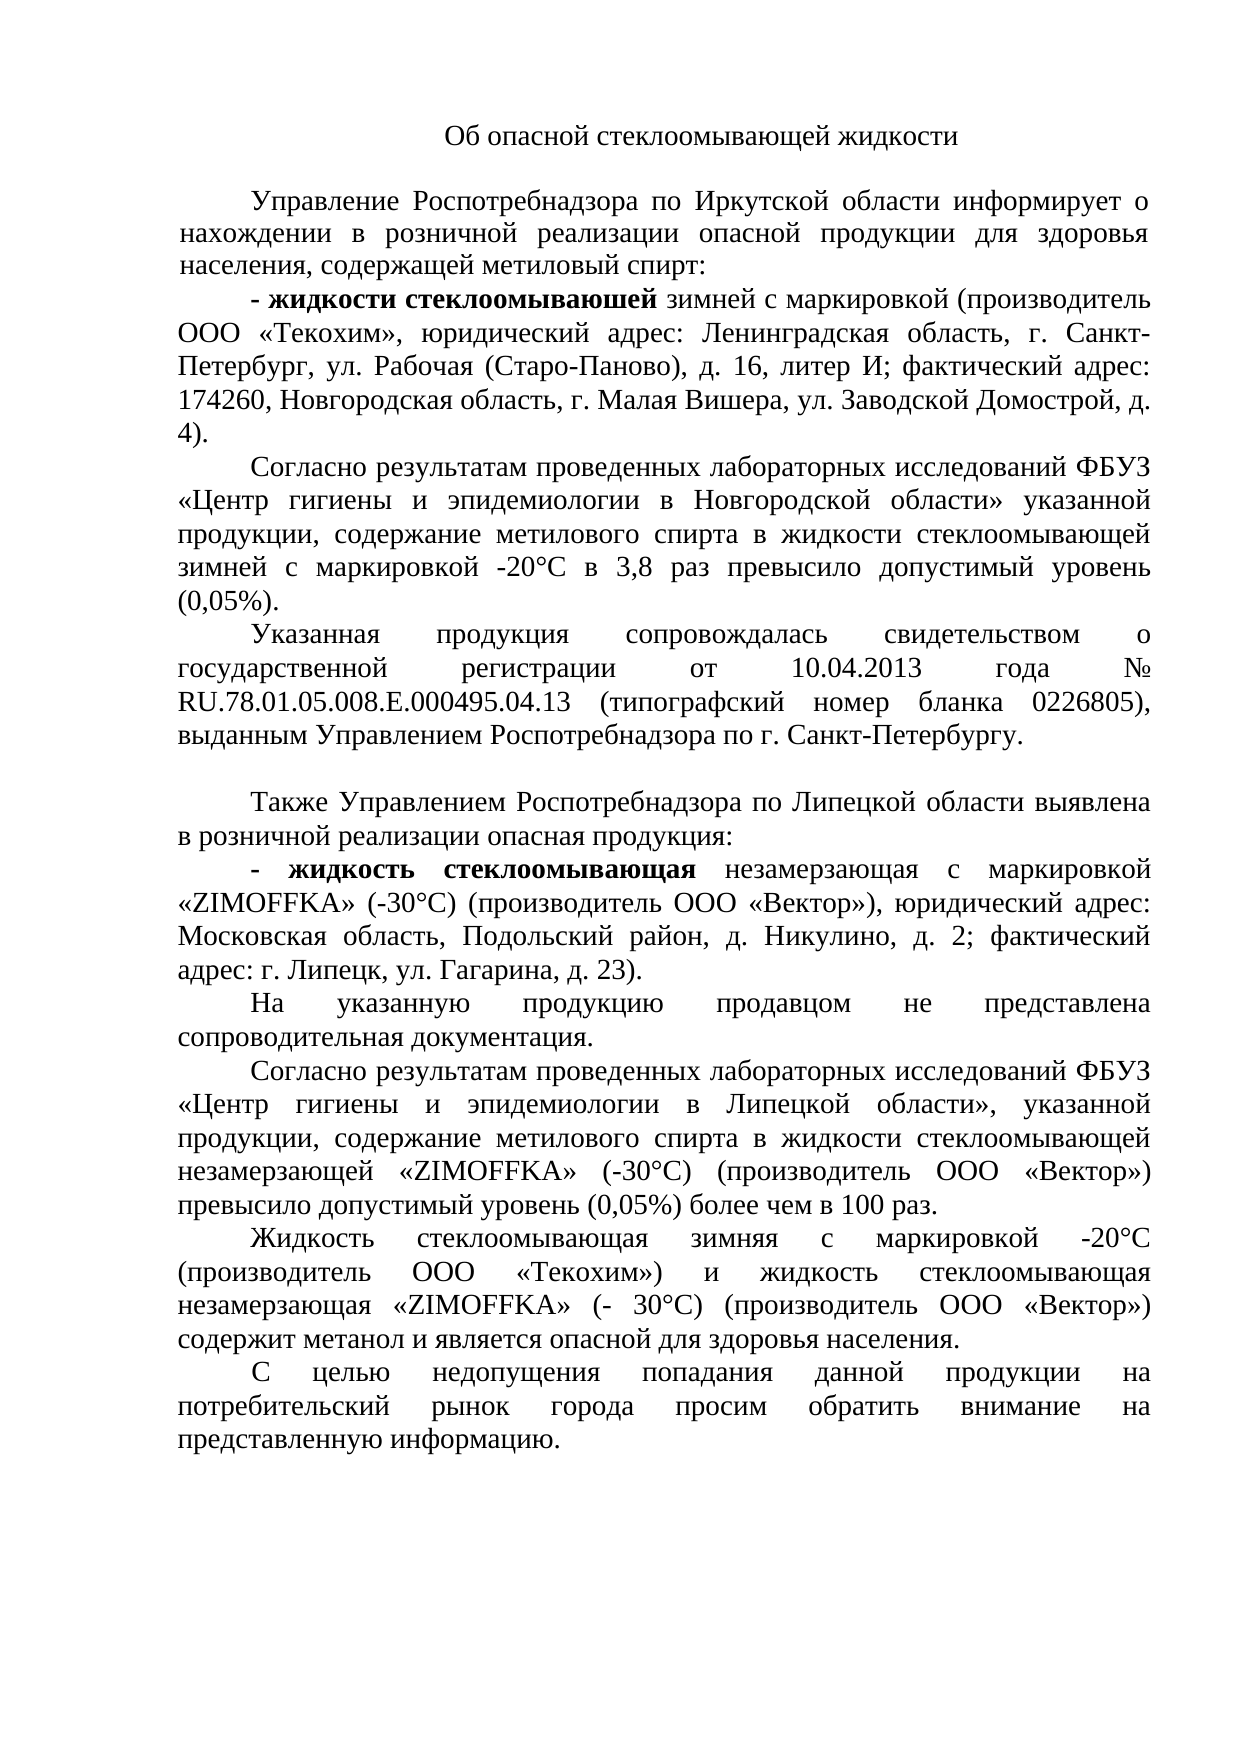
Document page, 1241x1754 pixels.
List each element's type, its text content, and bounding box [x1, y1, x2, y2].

text С целью недопущения попадания данной продукции на потребительский рынок города просим обратить внимание на представленную информацию. [177, 1354, 1152, 1455]
text Управление Роспотребнадзора по Иркутской области информирует о нахождении в розничной реализации опасной продукции для здоровья населения, содержащей метиловый спирт: [179, 185, 1149, 281]
text Об опасной стеклоомывающей жидкости [177, 118, 1152, 152]
text - жидкости стеклоомываюшей зимней с маркировкой (производитель ООО «Текохим», юридический адрес: Ленинградская область, г. Санкт-Петербург, ул. Рабочая (Старо-Паново), д. 16, литер И; фактический адрес: 174260, Новгородская область, г. Малая Вишера, ул. Заводской Домострой, д. 4). [177, 281, 1152, 449]
text Жидкость стеклоомывающая зимняя с маркировкой -20°С (производитель ООО «Текохим») и жидкость стеклоомывающая незамерзающая «ZIMOFFKA» (- 30°С) (производитель ООО «Вектор») содержит метанол и является опасной для здоровья населения. [177, 1220, 1152, 1354]
text - жидкость стеклоомывающая незамерзающая с маркировкой «ZIMOFFKA» (-30°С) (производитель ООО «Вектор»), юридический адрес: Московская область, Подольский район, д. Никулино, д. 2; фактический адрес: г. Липецк, ул. Гагарина, д. 23). [177, 851, 1152, 986]
text На указанную продукцию продавцом не представлена сопроводительная документация. [177, 986, 1152, 1053]
text Согласно результатам проведенных лабораторных исследований ФБУЗ «Центр гигиены и эпидемиологии в Новгородской области» указанной продукции, содержание метилового спирта в жидкости стеклоомывающей зимней с маркировкой -20°С в 3,8 раз превысило допустимый уровень (0,05%). [177, 449, 1152, 617]
text Указанная продукция сопровождалась свидетельством о государственной регистрации от 10.04.2013 года № RU.78.01.05.008.Е.000495.04.13 (типографский номер бланка 0226805), выданным Управлением Роспотребнадзора по г. Санкт-Петербургу. [177, 617, 1152, 751]
text Также Управлением Роспотребнадзора по Липецкой области выявлена в розничной реализации опасная продукция: [177, 784, 1152, 851]
text Согласно результатам проведенных лабораторных исследований ФБУЗ «Центр гигиены и эпидемиологии в Липецкой области», указанной продукции, содержание метилового спирта в жидкости стеклоомывающей незамерзающей «ZIMOFFKA» (-30°С) (производитель ООО «Вектор») превысило допустимый уровень (0,05%) более чем в 100 раз. [177, 1053, 1152, 1220]
